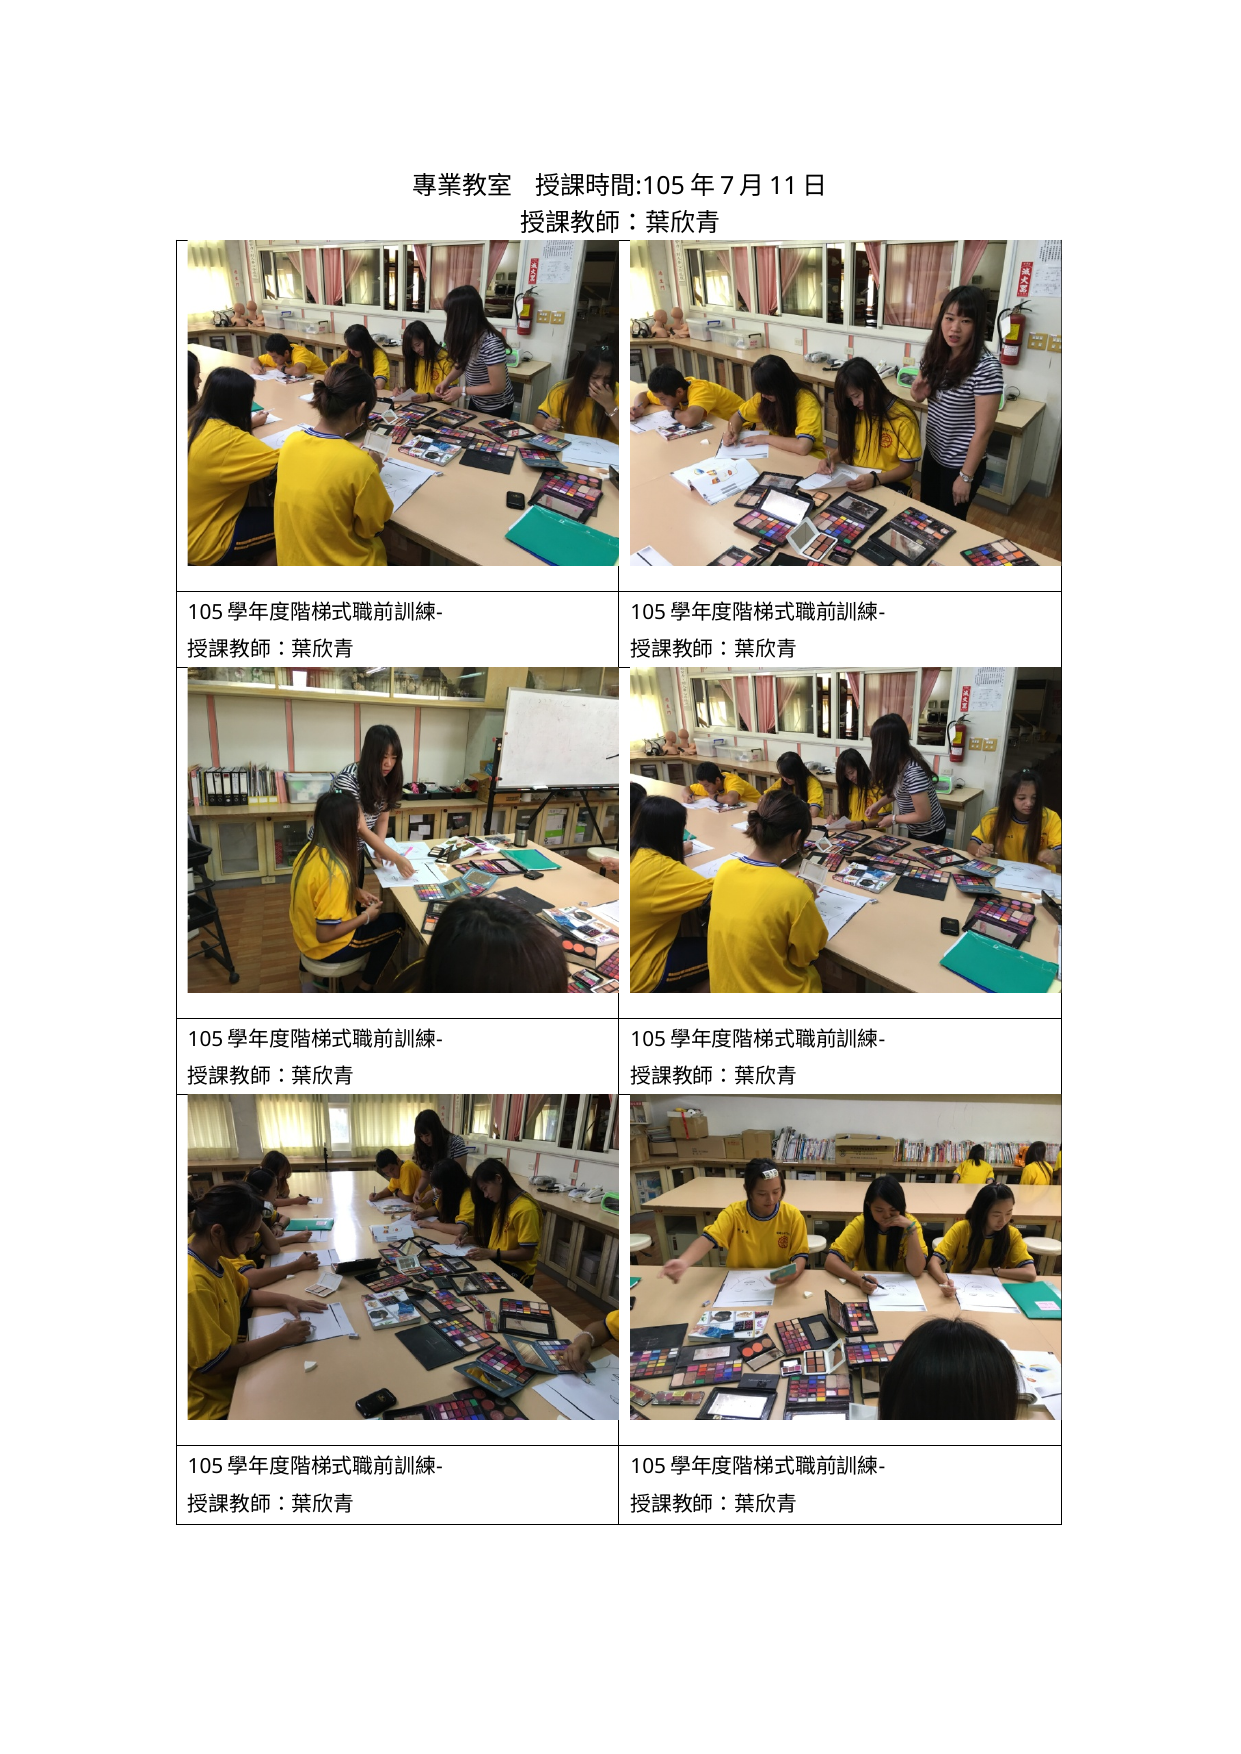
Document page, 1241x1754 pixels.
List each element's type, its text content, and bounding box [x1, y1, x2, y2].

table_cell [619, 668, 1061, 1018]
table_cell 105學年度階梯式職前訓練- 授課教師：葉欣青 [177, 1446, 618, 1524]
table_cell 105學年度階梯式職前訓練- 授課教師：葉欣青 [177, 592, 618, 667]
table_cell 105學年度階梯式職前訓練- 授課教師：葉欣青 [619, 1446, 1061, 1524]
table_cell 105學年度階梯式職前訓練- 授課教師：葉欣青 [619, 1019, 1061, 1094]
table_cell [177, 1095, 618, 1445]
picture [630, 240, 1062, 566]
table_header [177, 241, 618, 591]
text 專業教室 授課時間:105年7月11日 [187, 164, 1053, 202]
table_header [619, 241, 1061, 591]
table_cell 105學年度階梯式職前訓練- 授課教師：葉欣青 [177, 1019, 618, 1094]
picture [187, 240, 619, 566]
picture [630, 1094, 1062, 1420]
table_cell [177, 668, 618, 1018]
picture [187, 1094, 619, 1420]
text 授課教師：葉欣青 [187, 202, 1053, 239]
table_cell [619, 1095, 1061, 1445]
picture [187, 667, 619, 993]
picture [630, 667, 1062, 993]
table_cell 105學年度階梯式職前訓練- 授課教師：葉欣青 [619, 592, 1061, 667]
